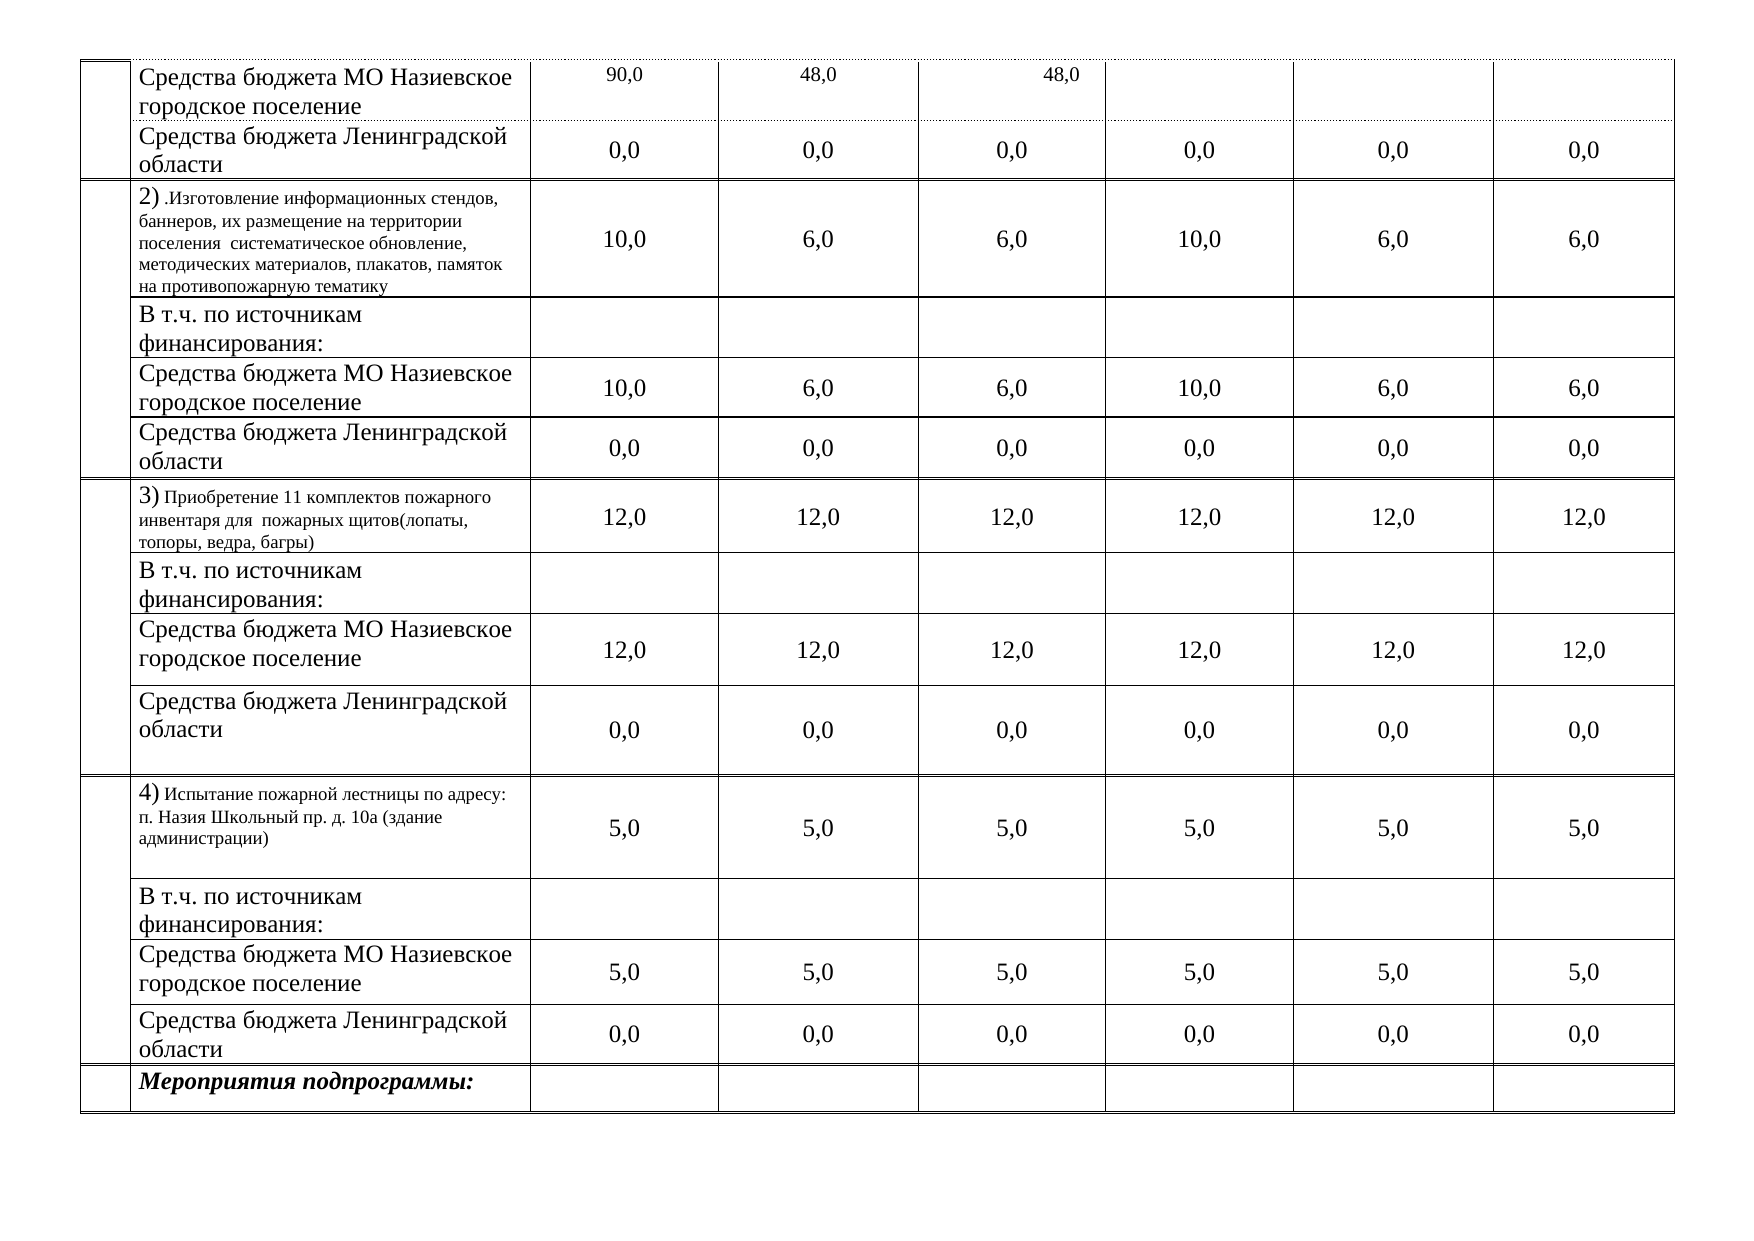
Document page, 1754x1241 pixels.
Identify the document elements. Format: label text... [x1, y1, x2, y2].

table_cell 0,0 [1294, 1005, 1493, 1063]
table_cell [719, 879, 918, 938]
table_cell 10,0 [531, 358, 718, 416]
table_cell 5,0 [719, 777, 918, 878]
table_cell 0,0 [531, 418, 718, 477]
table_cell Средства бюджета МО Назиевское городское поселение [131, 940, 530, 1004]
table_cell 10,0 [1106, 181, 1293, 296]
table_cell [81, 777, 130, 1063]
table_cell 0,0 [1494, 418, 1674, 477]
table_cell 0,0 [1494, 1005, 1674, 1063]
table_cell 3) Приобретение 11 комплектов пожарного инвентаря для пожарных щитов(лопаты, топоры, ведра, багры) [131, 480, 530, 552]
table_cell 5,0 [919, 777, 1105, 878]
table_cell [1294, 1066, 1493, 1111]
table_cell [719, 298, 918, 357]
table_cell 5,0 [1494, 777, 1674, 878]
table_cell 0,0 [719, 418, 918, 477]
table_cell 6,0 [1494, 181, 1674, 296]
table_cell 90,0 [531, 59, 718, 120]
table_cell 6,0 [719, 358, 918, 416]
table_cell [919, 553, 1105, 613]
table_cell [719, 1066, 918, 1111]
table_cell В т.ч. по источникам финансирования: [131, 879, 530, 938]
table_cell [531, 553, 718, 613]
table_cell 10,0 [531, 181, 718, 296]
table_cell 0,0 [719, 1005, 918, 1063]
table_cell 4) Испытание пожарной лестницы по адресу: п. Назия Школьный пр. д. 10а (здание администрации) [131, 777, 530, 878]
table_cell [1494, 298, 1674, 357]
table_cell [1493, 59, 1674, 120]
table_cell [1494, 879, 1674, 938]
table_cell 0,0 [919, 1005, 1105, 1063]
table_cell 12,0 [1106, 614, 1293, 685]
table_cell 5,0 [1106, 777, 1293, 878]
table_cell [1106, 1066, 1293, 1111]
table_cell [1294, 553, 1493, 613]
table_cell [1294, 879, 1493, 938]
table_cell 6,0 [1294, 181, 1493, 296]
table_cell Средства бюджета МО Назиевское городское поселение [131, 358, 530, 416]
table_cell [1106, 553, 1293, 613]
table_cell 5,0 [1294, 777, 1493, 878]
table_cell 0,0 [719, 120, 918, 178]
table_cell [919, 879, 1105, 938]
table_cell 0,0 [1494, 686, 1674, 774]
table_cell [1106, 59, 1293, 120]
table_cell 0,0 [1294, 120, 1493, 178]
table_cell [81, 1066, 130, 1111]
table_cell 0,0 [919, 686, 1105, 774]
table_cell 5,0 [1294, 940, 1493, 1004]
table_cell 12,0 [1294, 480, 1493, 552]
table_cell 12,0 [1494, 614, 1674, 685]
table_cell 48,0 [918, 59, 1106, 120]
table_cell 0,0 [719, 686, 918, 774]
table_cell 12,0 [1106, 480, 1293, 552]
table_cell 12,0 [719, 480, 918, 552]
table_cell В т.ч. по источникам финансирования: [131, 298, 530, 357]
table_cell Средства бюджета МО Назиевское городское поселение [131, 614, 530, 685]
table_cell 0,0 [919, 120, 1105, 178]
table_cell Средства бюджета Ленинградской области [131, 1005, 530, 1063]
table_cell 12,0 [531, 480, 718, 552]
table_cell 0,0 [919, 418, 1105, 477]
table_cell 0,0 [1106, 686, 1293, 774]
table_cell [1106, 879, 1293, 938]
table_cell 5,0 [531, 777, 718, 878]
table_cell Средства бюджета Ленинградской области [131, 418, 530, 477]
table_cell 5,0 [1494, 940, 1674, 1004]
table_cell В т.ч. по источникам финансирования: [131, 553, 530, 613]
table_cell [531, 1066, 718, 1111]
table_cell 0,0 [1294, 686, 1493, 774]
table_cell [131, 1066, 530, 1111]
table_cell [81, 62, 130, 178]
table_cell 12,0 [919, 480, 1105, 552]
table_cell 0,0 [1106, 120, 1293, 178]
table_cell 48,0 [718, 59, 918, 120]
table_cell 12,0 [1494, 480, 1674, 552]
table_cell [1294, 298, 1493, 357]
table_cell [919, 298, 1105, 357]
table_cell 0,0 [1106, 1005, 1293, 1063]
table_cell 5,0 [919, 940, 1105, 1004]
table_cell 0,0 [1494, 120, 1674, 178]
table_cell 5,0 [1106, 940, 1293, 1004]
table_cell [531, 879, 718, 938]
table_cell 5,0 [719, 940, 918, 1004]
table_cell [81, 480, 130, 774]
table_cell [919, 1066, 1105, 1111]
table_cell 12,0 [919, 614, 1105, 685]
table_cell Средства бюджета Ленинградской области [131, 686, 530, 774]
table_cell Средства бюджета Ленинградской области [131, 120, 530, 178]
table_cell 10,0 [1106, 358, 1293, 416]
table_cell [1494, 1066, 1674, 1111]
table_cell 6,0 [1294, 358, 1493, 416]
table_cell [719, 553, 918, 613]
table_cell 0,0 [1294, 418, 1493, 477]
table_cell [1494, 553, 1674, 613]
table_cell 6,0 [919, 181, 1105, 296]
table_cell Средства бюджета МО Назиевское городское поселение [131, 59, 531, 120]
table_cell 12,0 [1294, 614, 1493, 685]
table_cell 0,0 [531, 686, 718, 774]
table_cell 0,0 [531, 1005, 718, 1063]
table_cell [81, 181, 130, 477]
table_cell 0,0 [531, 120, 718, 178]
table_cell 5,0 [531, 940, 718, 1004]
table_cell 12,0 [719, 614, 918, 685]
table_cell 12,0 [531, 614, 718, 685]
table_cell [531, 298, 718, 357]
table_cell [1106, 298, 1293, 357]
table_cell 2) .Изготовление информационных стендов, баннеров, их размещение на территории поселения систематическое обновление, методических материалов, плакатов, памяток на противопожарную тематику [131, 181, 530, 296]
table_cell 6,0 [719, 181, 918, 296]
table_cell [1293, 59, 1493, 120]
table_cell 6,0 [919, 358, 1105, 416]
table_cell 0,0 [1106, 418, 1293, 477]
table_cell 6,0 [1494, 358, 1674, 416]
